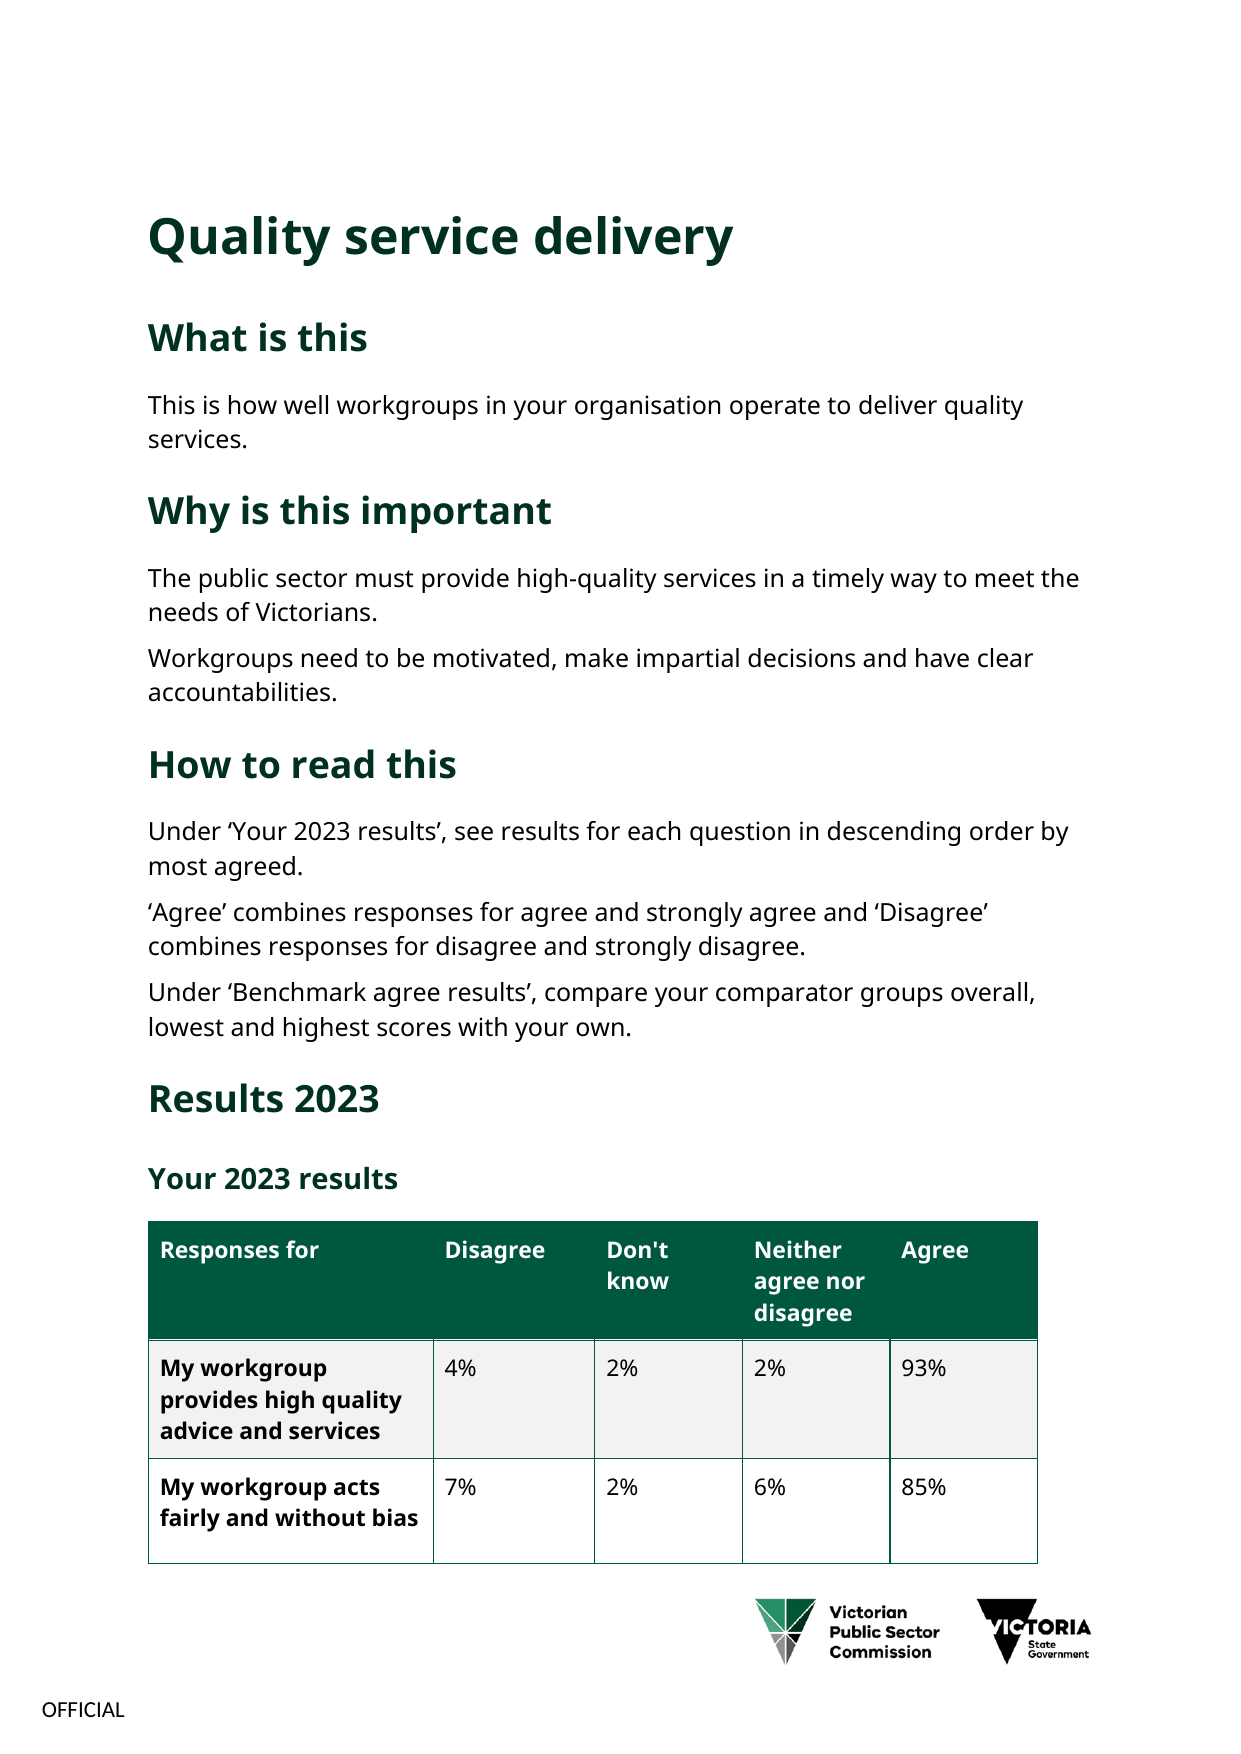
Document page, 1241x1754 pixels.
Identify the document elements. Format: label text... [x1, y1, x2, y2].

text ‘Agree’ combines responses for agree and strongly agree and ‘Disagree’ combines responses for disagree and strongly disagree. [148, 894, 1092, 963]
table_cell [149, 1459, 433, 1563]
text This is how well workgroups in your organisation operate to deliver quality services. [148, 387, 1092, 455]
subtitle Your 2023 results [148, 1159, 1092, 1198]
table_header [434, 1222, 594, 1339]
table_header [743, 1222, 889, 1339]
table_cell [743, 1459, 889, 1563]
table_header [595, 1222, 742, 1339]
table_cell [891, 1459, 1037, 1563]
subtitle Quality service delivery [148, 201, 1092, 269]
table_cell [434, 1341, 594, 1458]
text The public sector must provide high-quality services in a timely way to meet the needs of Victorians. [148, 560, 1092, 628]
subtitle Results 2023 [148, 1072, 1092, 1123]
subtitle Why is this important [148, 484, 1092, 536]
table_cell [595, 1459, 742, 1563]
subtitle How to read this [148, 738, 1092, 789]
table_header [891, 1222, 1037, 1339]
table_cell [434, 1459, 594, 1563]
text Under ‘Benchmark agree results’, compare your comparator groups overall, lowest and highest scores with your own. [148, 975, 1092, 1043]
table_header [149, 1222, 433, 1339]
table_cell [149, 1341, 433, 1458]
text Workgroups need to be motivated, make impartial decisions and have clear accountabilities. [148, 641, 1092, 709]
subtitle What is this [148, 311, 1092, 362]
picture [754, 1598, 1093, 1666]
text Under ‘Your 2023 results’, see results for each question in descending order by most agreed. [148, 814, 1092, 882]
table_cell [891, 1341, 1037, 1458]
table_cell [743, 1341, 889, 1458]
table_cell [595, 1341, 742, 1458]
